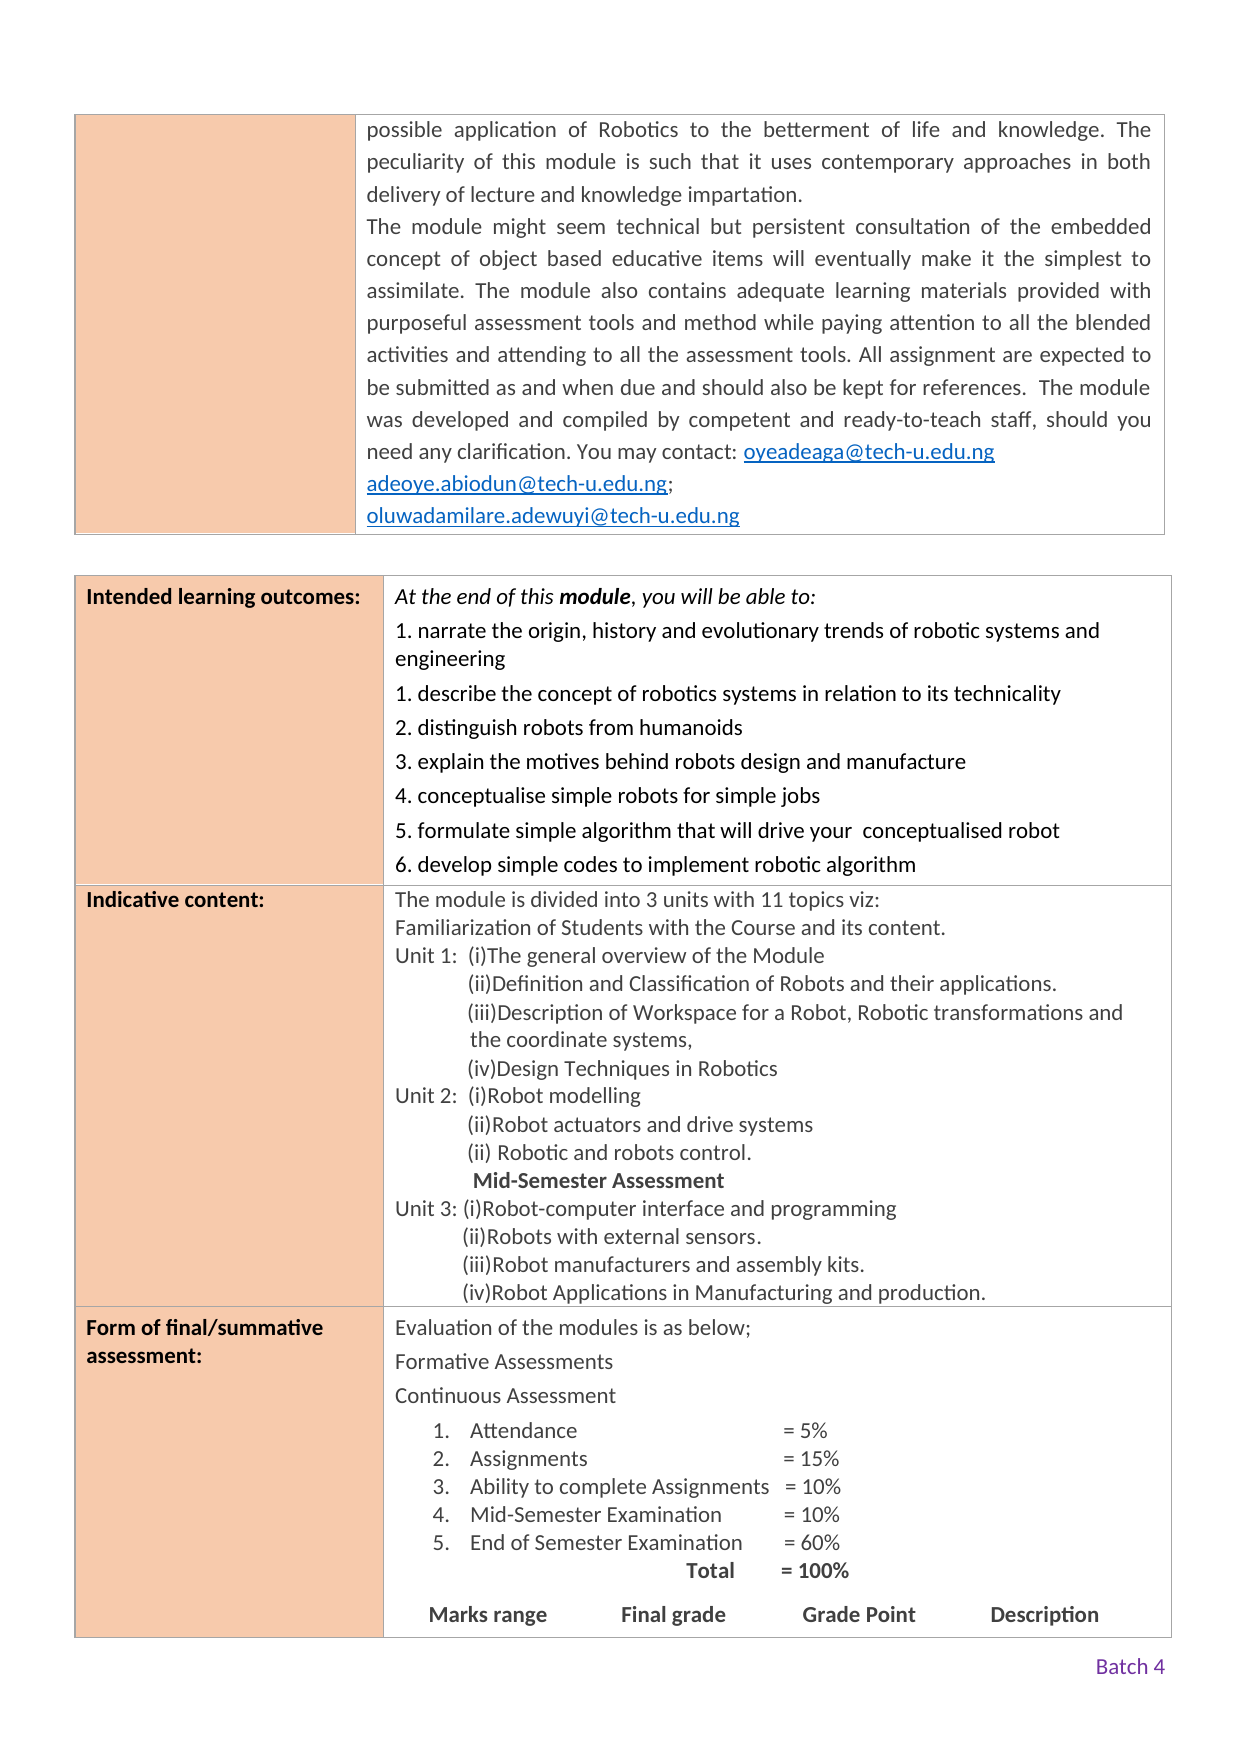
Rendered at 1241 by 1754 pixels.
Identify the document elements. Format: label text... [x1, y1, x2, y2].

table_cell The module is divided into 3 units with 11 topics viz: Familiarization of Students with the Course and its content. Unit 1: (i)The general overview of the Module (ii)Definition and Classification of Robots and their applications. (iii)Description of Workspace for a Robot, Robotic transformations and the coordinate systems, (iv)Design Techniques in Robotics Unit 2: (i)Robot modelling (ii)Robot actuators and drive systems (ii) Robotic and robots control. Mid-Semester Assessment Unit 3: (i)Robot-computer interface and programming (ii)Robots with external sensors. (iii)Robot manufacturers and assembly kits. (iv)Robot Applications in Manufacturing and production. [384, 886, 1171, 1306]
table_cell Indicative content: [76, 886, 383, 1306]
table_header At the end of this module, you will be able to: 1. narrate the origin, history and evolutionary trends of robotic systems and engineering 1. describe the concept of robotics systems in relation to its technicality 2. distinguish robots from humanoids 3. explain the motives behind robots design and manufacture 4. conceptualise simple robots for simple jobs 5. formulate simple algorithm that will drive your conceptualised robot 6. develop simple codes to implement robotic algorithm [384, 576, 1171, 884]
table_header Intended learning outcomes: [76, 576, 383, 884]
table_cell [356, 115, 1164, 533]
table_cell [76, 115, 355, 533]
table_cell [76, 1307, 383, 1637]
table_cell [384, 1307, 1171, 1637]
